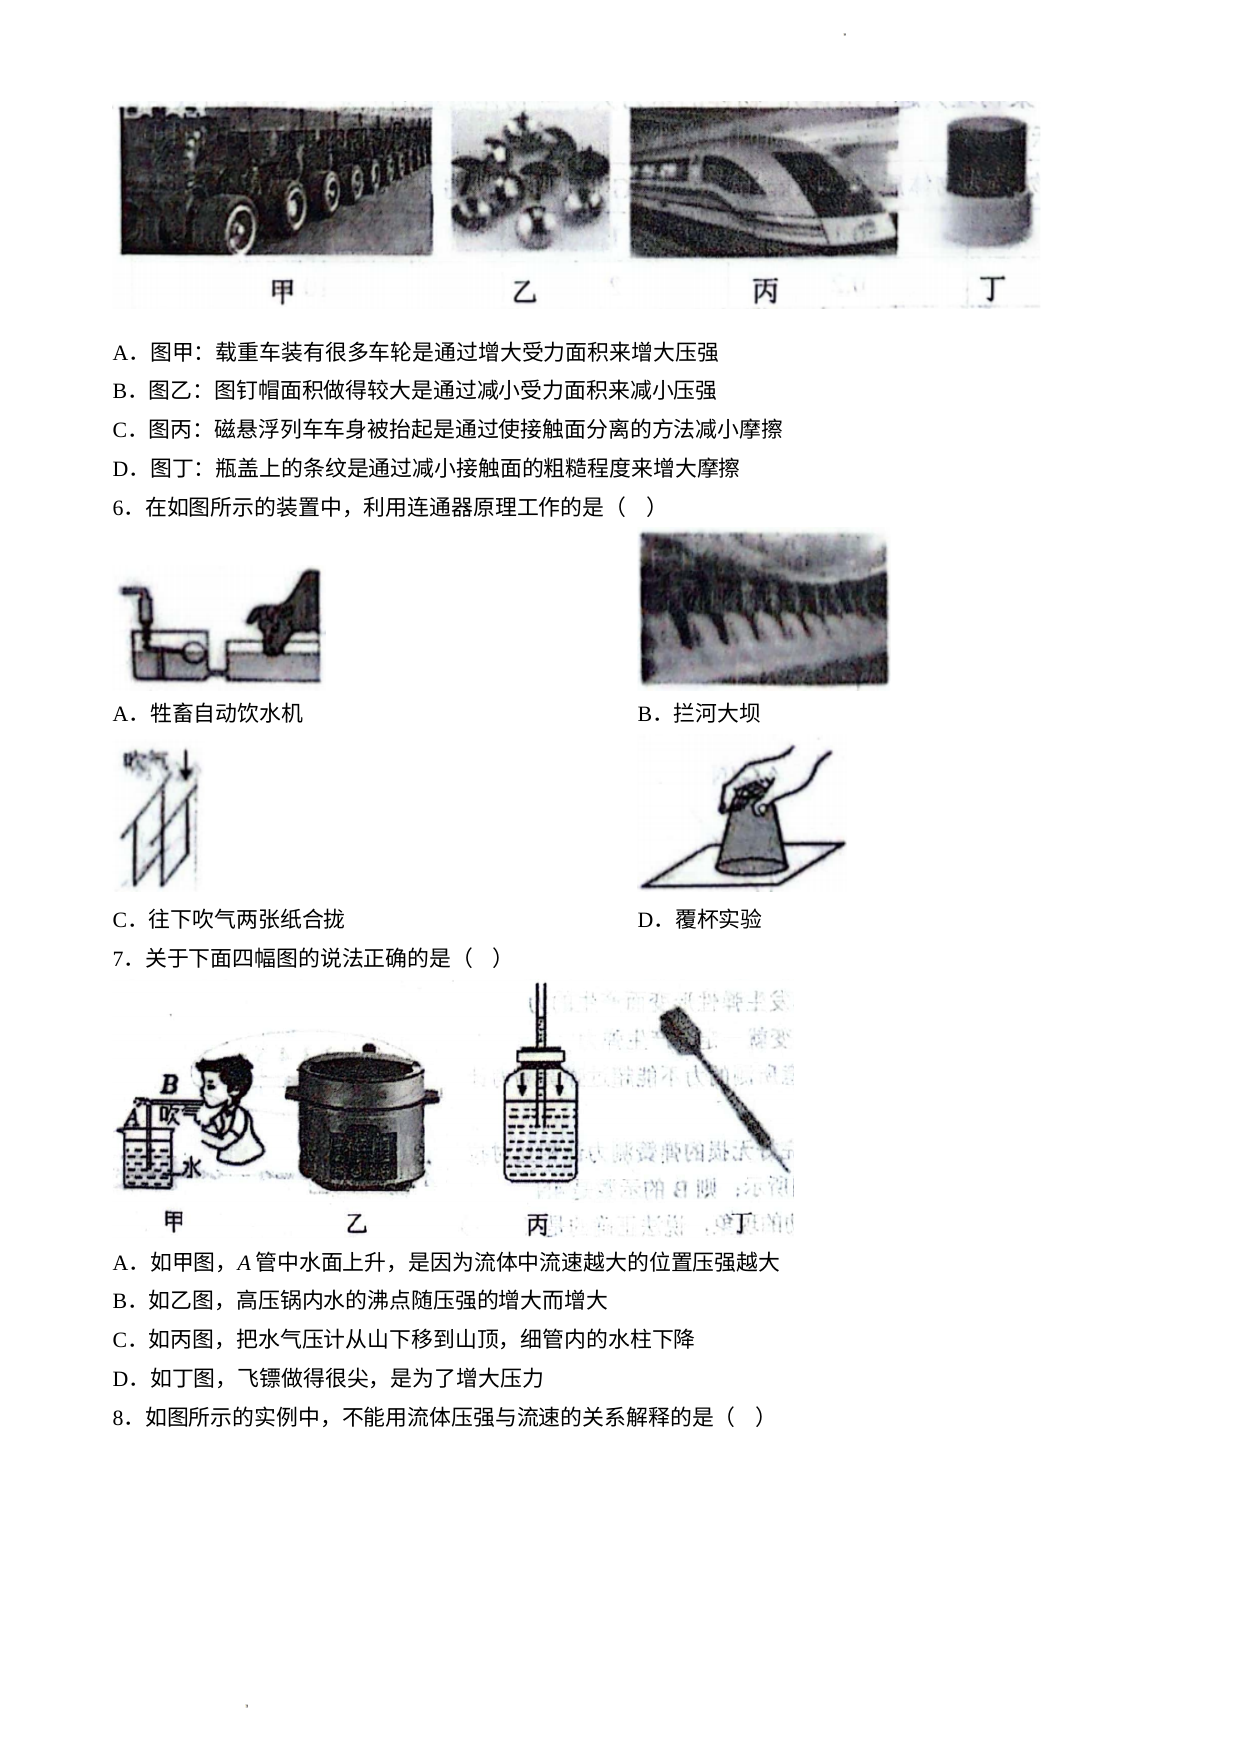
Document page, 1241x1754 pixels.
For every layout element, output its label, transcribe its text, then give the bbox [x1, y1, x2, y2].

text D．图丁：瓶盖上的条纹是通过减小接触面的粗糙程度来增大摩擦 [112, 450, 1128, 483]
picture [112, 101, 1041, 309]
text B．如乙图，高压锅内水的沸点随压强的增大而增大 [112, 1283, 1128, 1315]
text 8．如图所示的实例中，不能用流体压强与流速的关系解释的是（ ） [112, 1399, 1128, 1432]
picture [112, 739, 205, 892]
text C．如丙图，把水气压计从山下移到山顶，细管内的水柱下降 [112, 1322, 1128, 1354]
text 6．在如图所示的装置中，利用连通器原理工作的是（ ） [112, 489, 1128, 522]
text A．如甲图，A管中水面上升，是因为流体中流速越大的位置压强越大 [112, 1244, 1128, 1277]
text A．牲畜自动饮水机 B．拦河大坝 [112, 695, 1128, 728]
text D．如丁图，飞镖做得很尖，是为了增大压力 [112, 1360, 1128, 1393]
text 7．关于下面四幅图的说法正确的是（ ） [112, 940, 1128, 973]
text C．往下吹气两张纸合拢 D．覆杯实验 [112, 902, 1128, 934]
text B．图乙：图钉帽面积做得较大是通过减小受力面积来减小压强 [112, 373, 1128, 405]
text C．图丙：磁悬浮列车车身被抬起是通过使接触面分离的方法减小摩擦 [112, 412, 1128, 444]
picture [112, 979, 794, 1238]
picture [637, 734, 848, 892]
picture [637, 527, 891, 691]
picture [112, 565, 326, 691]
text A．图甲：载重车装有很多车轮是通过增大受力面积来增大压强 [112, 334, 1128, 367]
